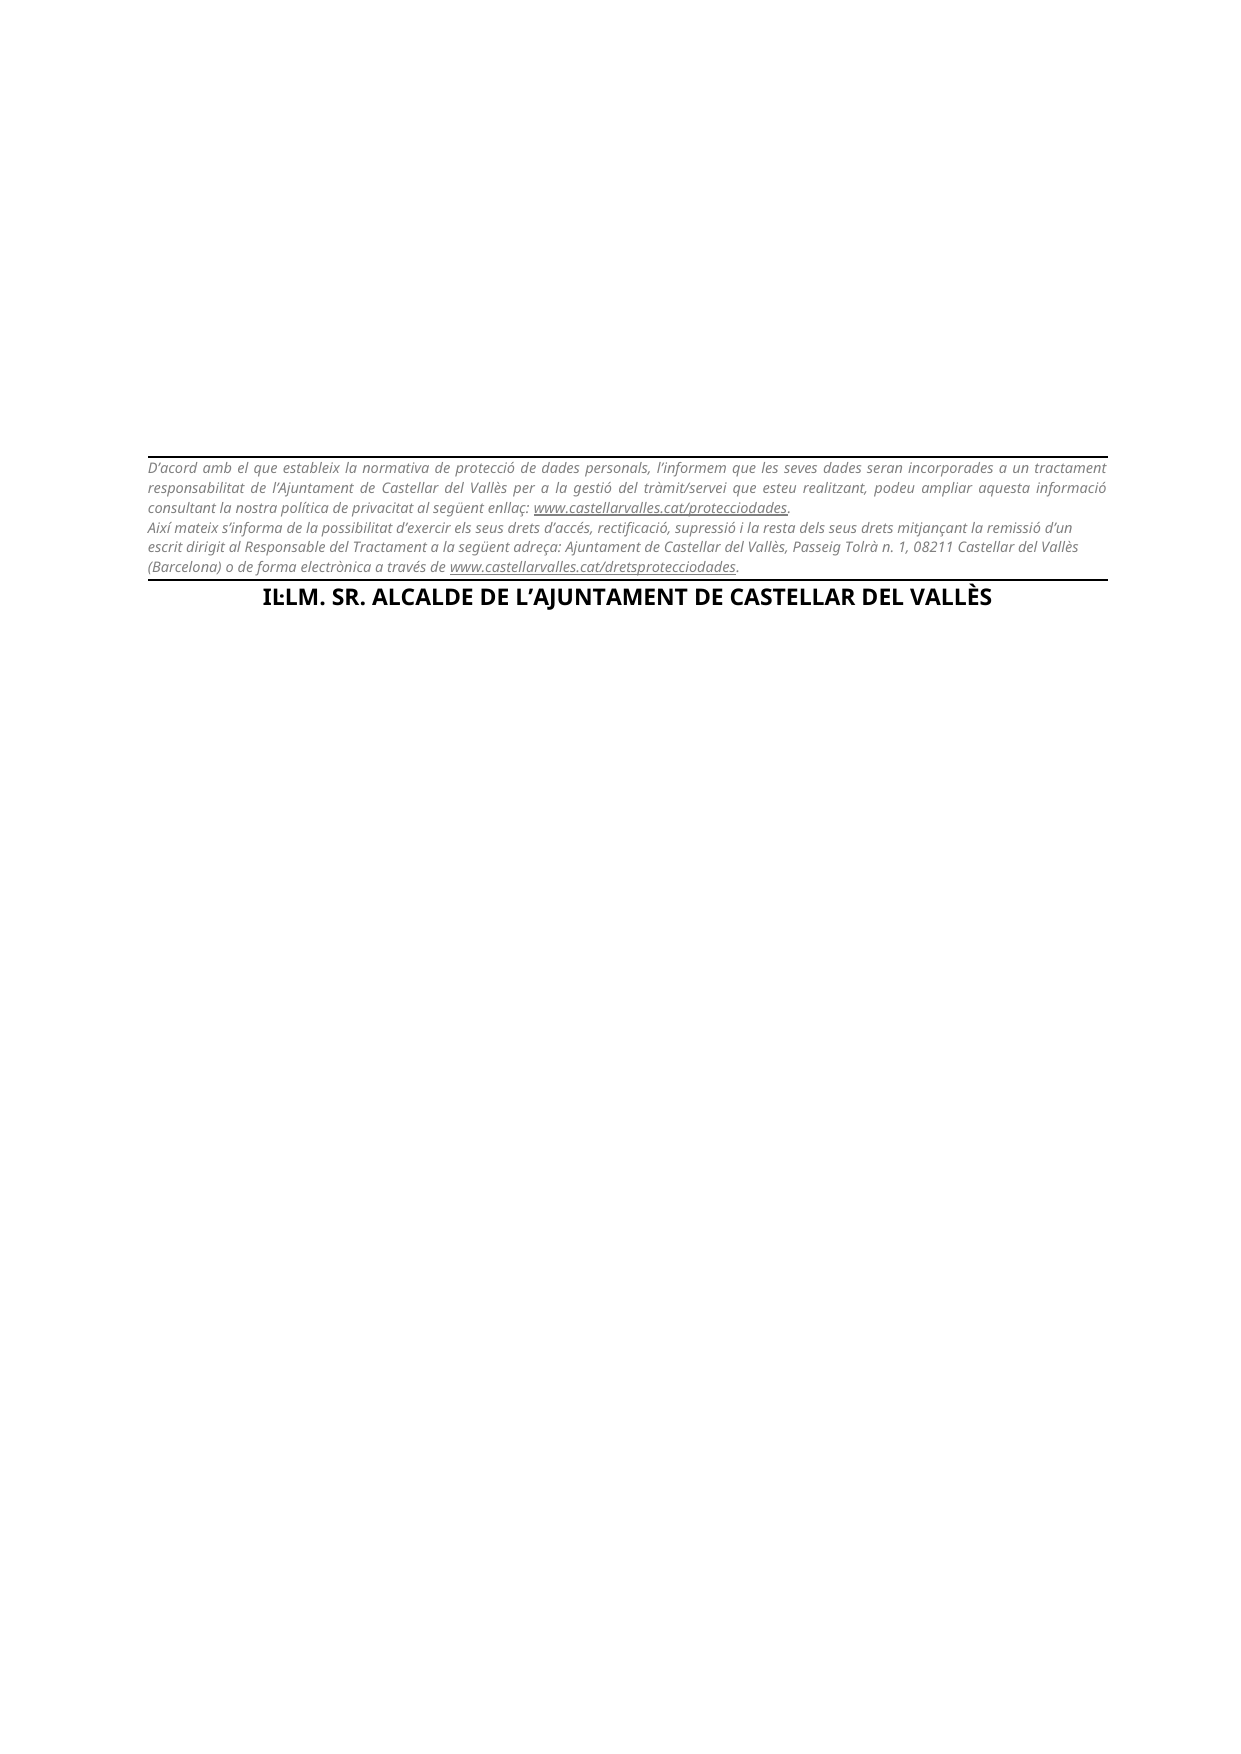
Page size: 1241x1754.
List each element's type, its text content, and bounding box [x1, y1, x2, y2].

title IL·LM. SR. ALCALDE DE L’AJUNTAMENT DE CASTELLAR DEL VALLÈS [148, 581, 1108, 612]
text Així mateix s’informa de la possibilitat d’exercir els seus drets d’accés, rectificació, supressió i la resta dels seus drets mitjançant la remissió d’un escrit dirigit al Responsable del Tractament a la següent adreça: Ajuntament de Castellar del Vallès, Passeig Tolrà n. 1, 08211 Castellar del Vallès (Barcelona) o de forma electrònica a través de www.castellarvalles.cat/dretsprotecciodades. [148, 517, 1108, 579]
text D’acord amb el que estableix la normativa de protecció de dades personals, l’informem que les seves dades seran incorporades a un tractament responsabilitat de l’Ajuntament de Castellar del Vallès per a la gestió del tràmit/servei que esteu realitzant, podeu ampliar aquesta informació consultant la nostra política de privacitat al següent enllaç: www.castellarvalles.cat/protecciodades. [148, 458, 1108, 517]
